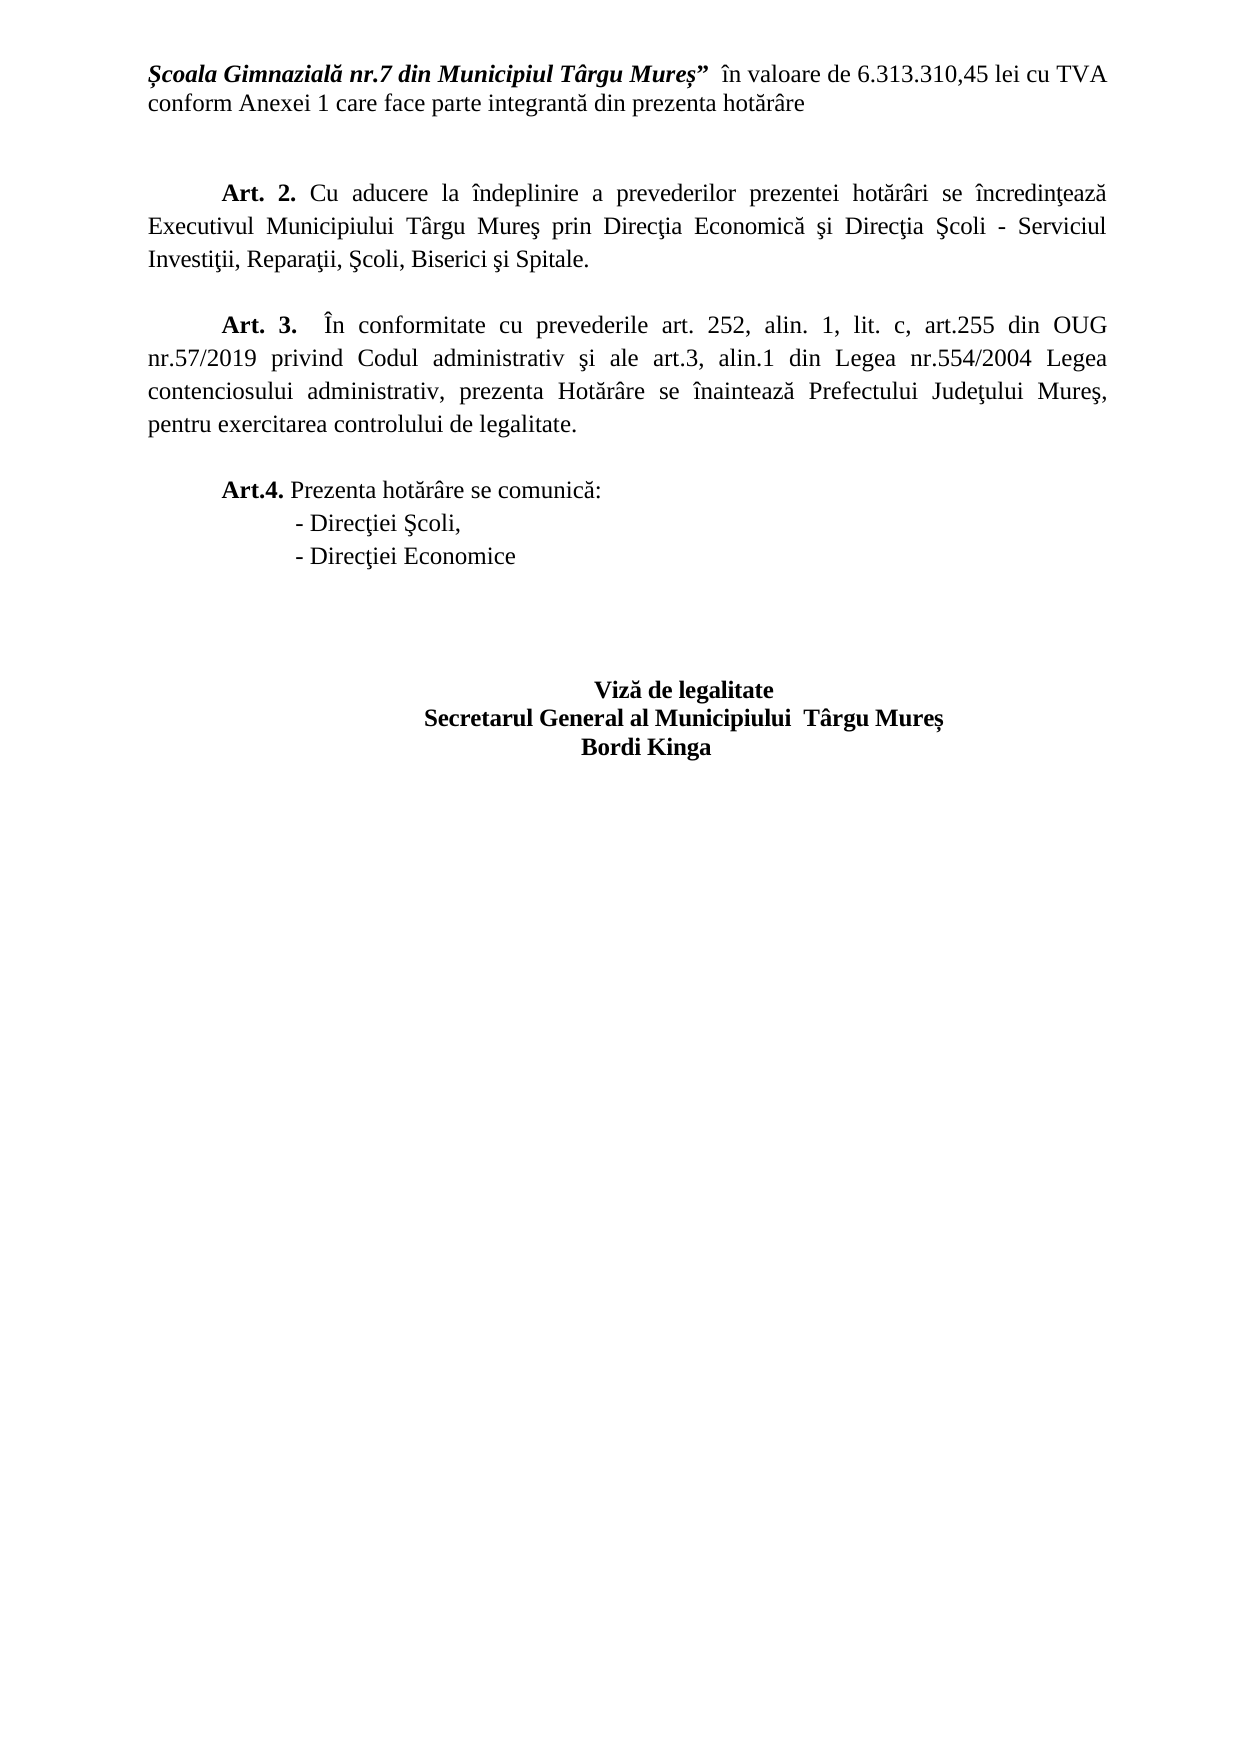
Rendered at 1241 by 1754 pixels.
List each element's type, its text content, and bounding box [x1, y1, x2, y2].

text Bordi Kinga [148, 732, 1107, 761]
text Viză de legalitate [148, 675, 1107, 703]
text - Direcţiei Economice [148, 541, 1107, 570]
text Art. 3. În conformitate cu prevederile art. 252, alin. 1, lit. c, art.255 din OUG nr.57/2019 privind Codul administrativ şi ale art.3, alin.1 din Legea nr.554/2004 Legea contenciosului administrativ, prezenta Hotărâre se înaintează Prefectului Judeţului Mureş, pentru exercitarea controlului de legalitate. [148, 310, 1108, 438]
text Secretarul General al Municipiului Târgu Mureș [148, 703, 1107, 732]
text - Direcţiei Şcoli, [148, 508, 1107, 537]
text Art. 2. Cu aducere la îndeplinire a prevederilor prezentei hotărâri se încredinţează Executivul Municipiului Târgu Mureş prin Direcţia Economică şi Direcţia Şcoli - Serviciul Investiţii, Reparaţii, Şcoli, Biserici şi Spitale. [148, 178, 1107, 273]
text Art.4. Prezenta hotărâre se comunică: [148, 475, 1107, 504]
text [148, 59, 1107, 117]
